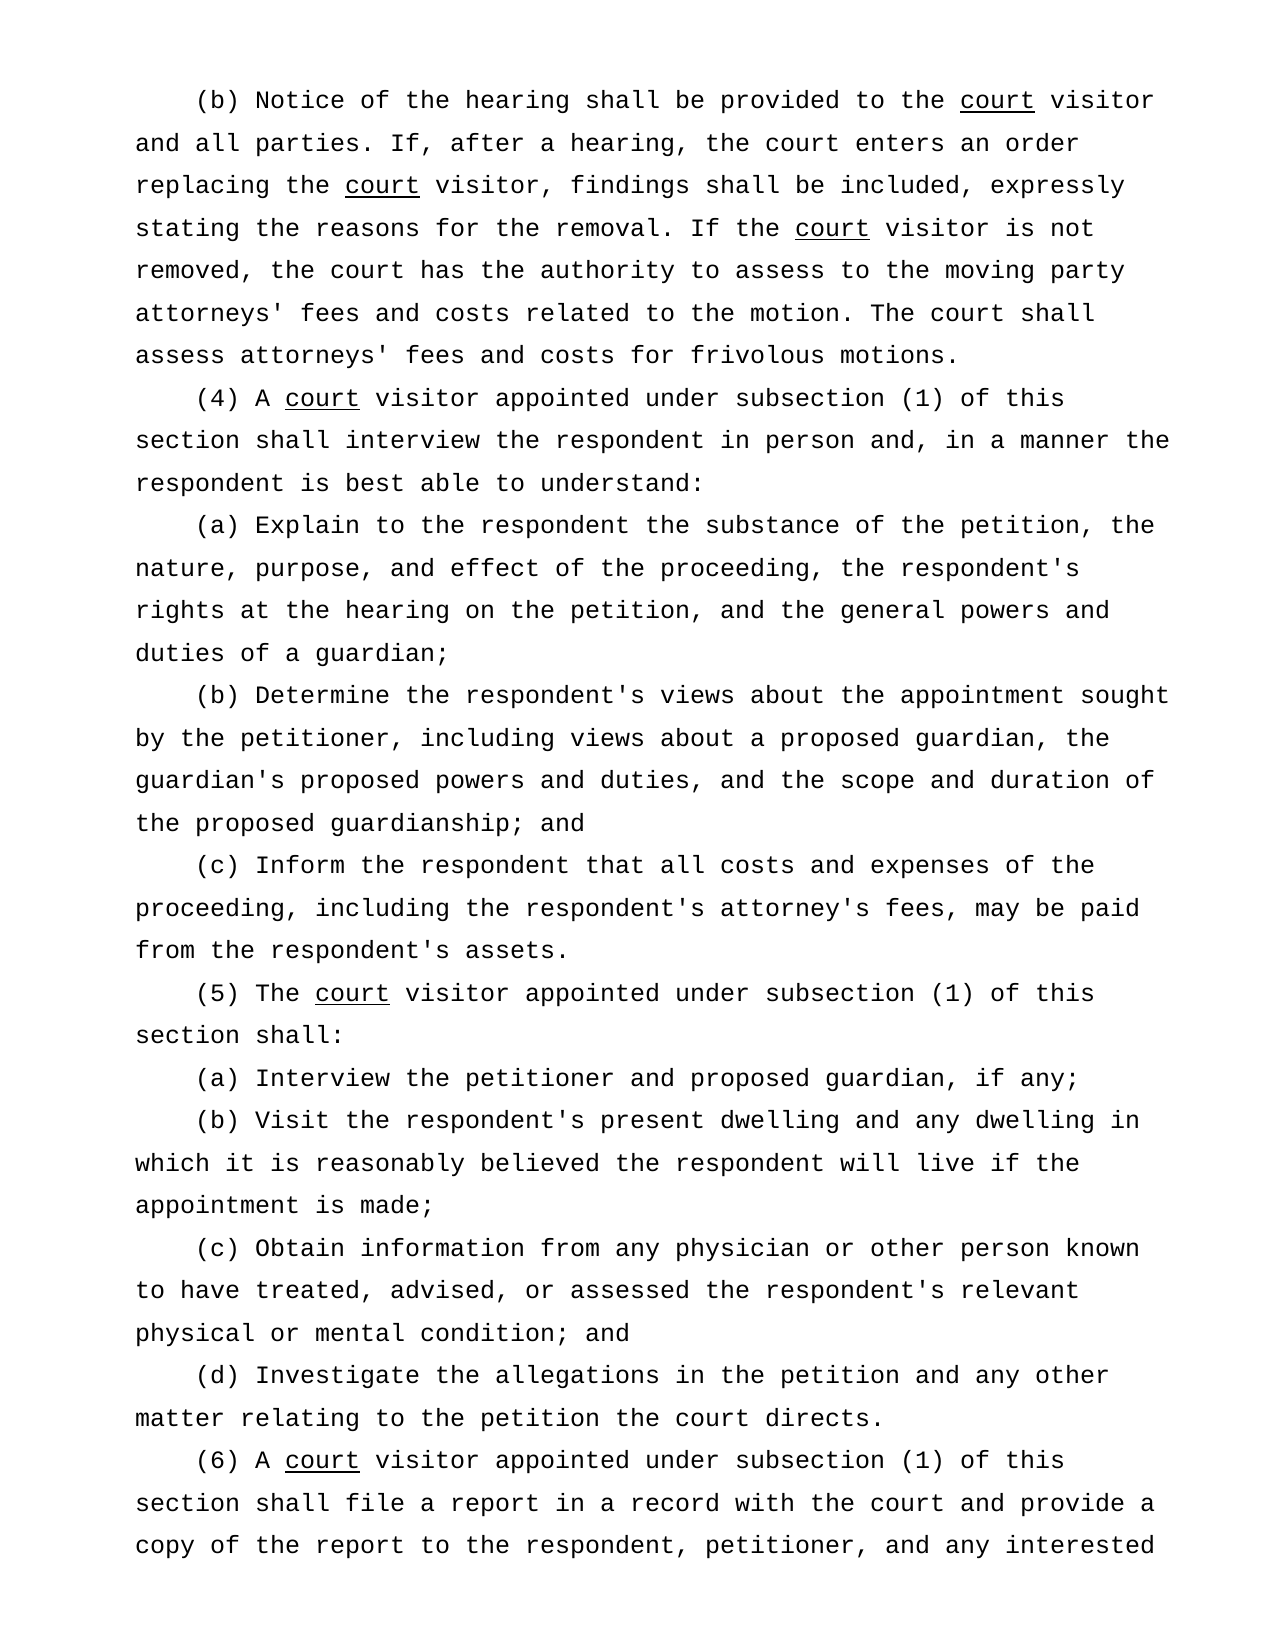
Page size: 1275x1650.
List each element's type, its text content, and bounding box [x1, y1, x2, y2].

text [135, 1435, 1170, 1562]
text (a) Explain to the respondent the substance of the petition, the nature, purpose, and effect of the proceeding, the respondent's rights at the hearing on the petition, and the general powers and duties of a guardian; [135, 500, 1170, 670]
text (b) Determine the respondent's views about the appointment sought by the petitioner, including views about a proposed guardian, the guardian's proposed powers and duties, and the scope and duration of the proposed guardianship; and [135, 670, 1170, 840]
text (b) Visit the respondent's present dwelling and any dwelling in which it is reasonably believed the respondent will live if the appointment is made; [135, 1095, 1170, 1222]
text (4) A court visitor appointed under subsection (1) of this section shall interview the respondent in person and, in a manner the respondent is best able to understand: [135, 372, 1170, 500]
text (a) Interview the petitioner and proposed guardian, if any; [135, 1052, 1170, 1095]
text (5) The court visitor appointed under subsection (1) of this section shall: [135, 967, 1170, 1052]
text (c) Inform the respondent that all costs and expenses of the proceeding, including the respondent's attorney's fees, may be paid from the respondent's assets. [135, 840, 1170, 967]
text (c) Obtain information from any physician or other person known to have treated, advised, or assessed the respondent's relevant physical or mental condition; and [135, 1222, 1170, 1350]
text (b) Notice of the hearing shall be provided to the court visitor and all parties. If, after a hearing, the court enters an order replacing the court visitor, findings shall be included, expressly stating the reasons for the removal. If the court visitor is not removed, the court has the authority to assess to the moving party attorneys' fees and costs related to the motion. The court shall assess attorneys' fees and costs for frivolous motions. [135, 75, 1170, 372]
text (d) Investigate the allegations in the petition and any other matter relating to the petition the court directs. [135, 1350, 1170, 1435]
